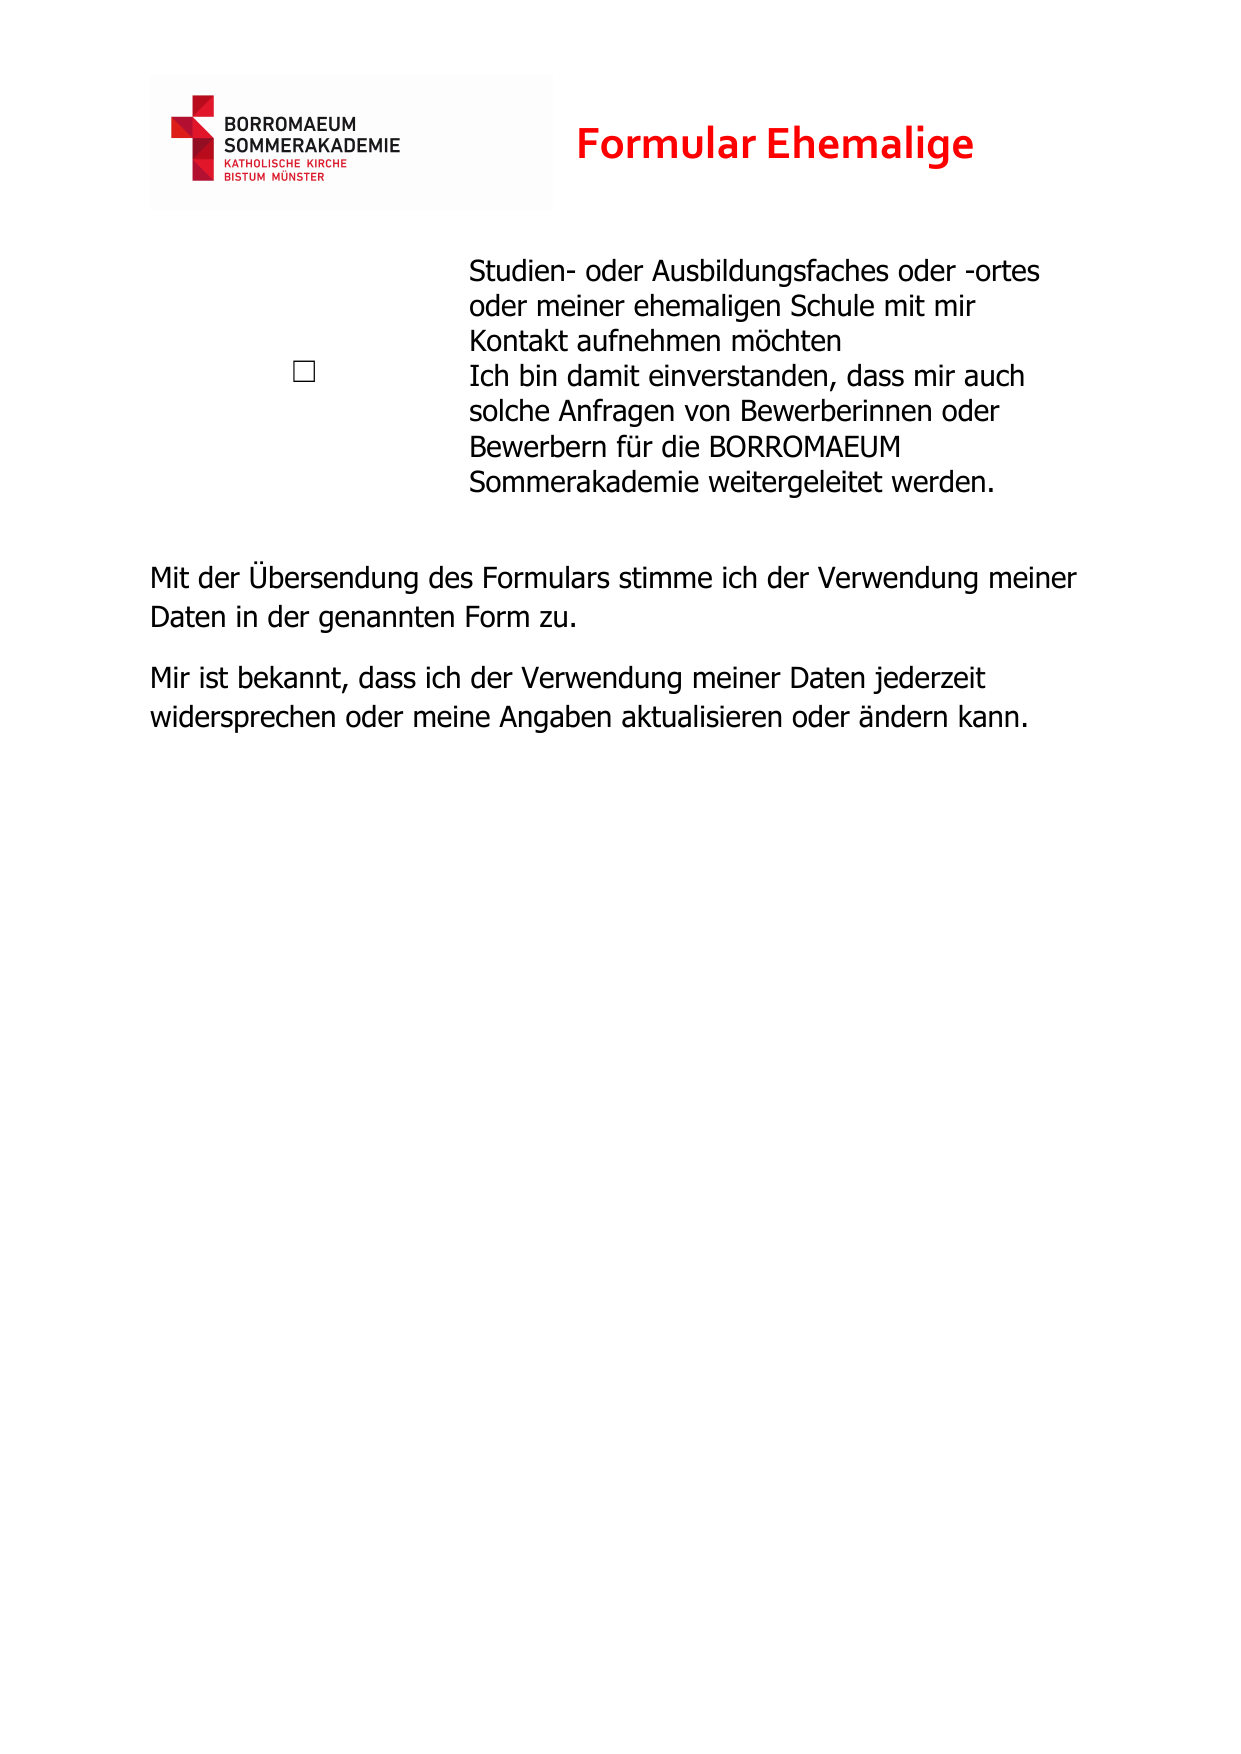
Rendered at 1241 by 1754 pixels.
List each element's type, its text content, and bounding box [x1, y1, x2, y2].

table_cell Ich bin damit einverstanden, dass mir auch solche Anfragen von Bewerberinnen oder Bewerbern für die BORROMAEUM Sommerakademie weitergeleitet werden. [458, 358, 1090, 498]
picture [150, 75, 554, 210]
text Mir ist bekannt, dass ich der Verwendung meiner Daten jederzeit widersprechen oder meine Angaben aktualisieren oder ändern kann. [150, 659, 1090, 734]
text Mit der Übersendung des Formulars stimme ich der Verwendung meiner Daten in der genannten Form zu. [150, 559, 1090, 634]
